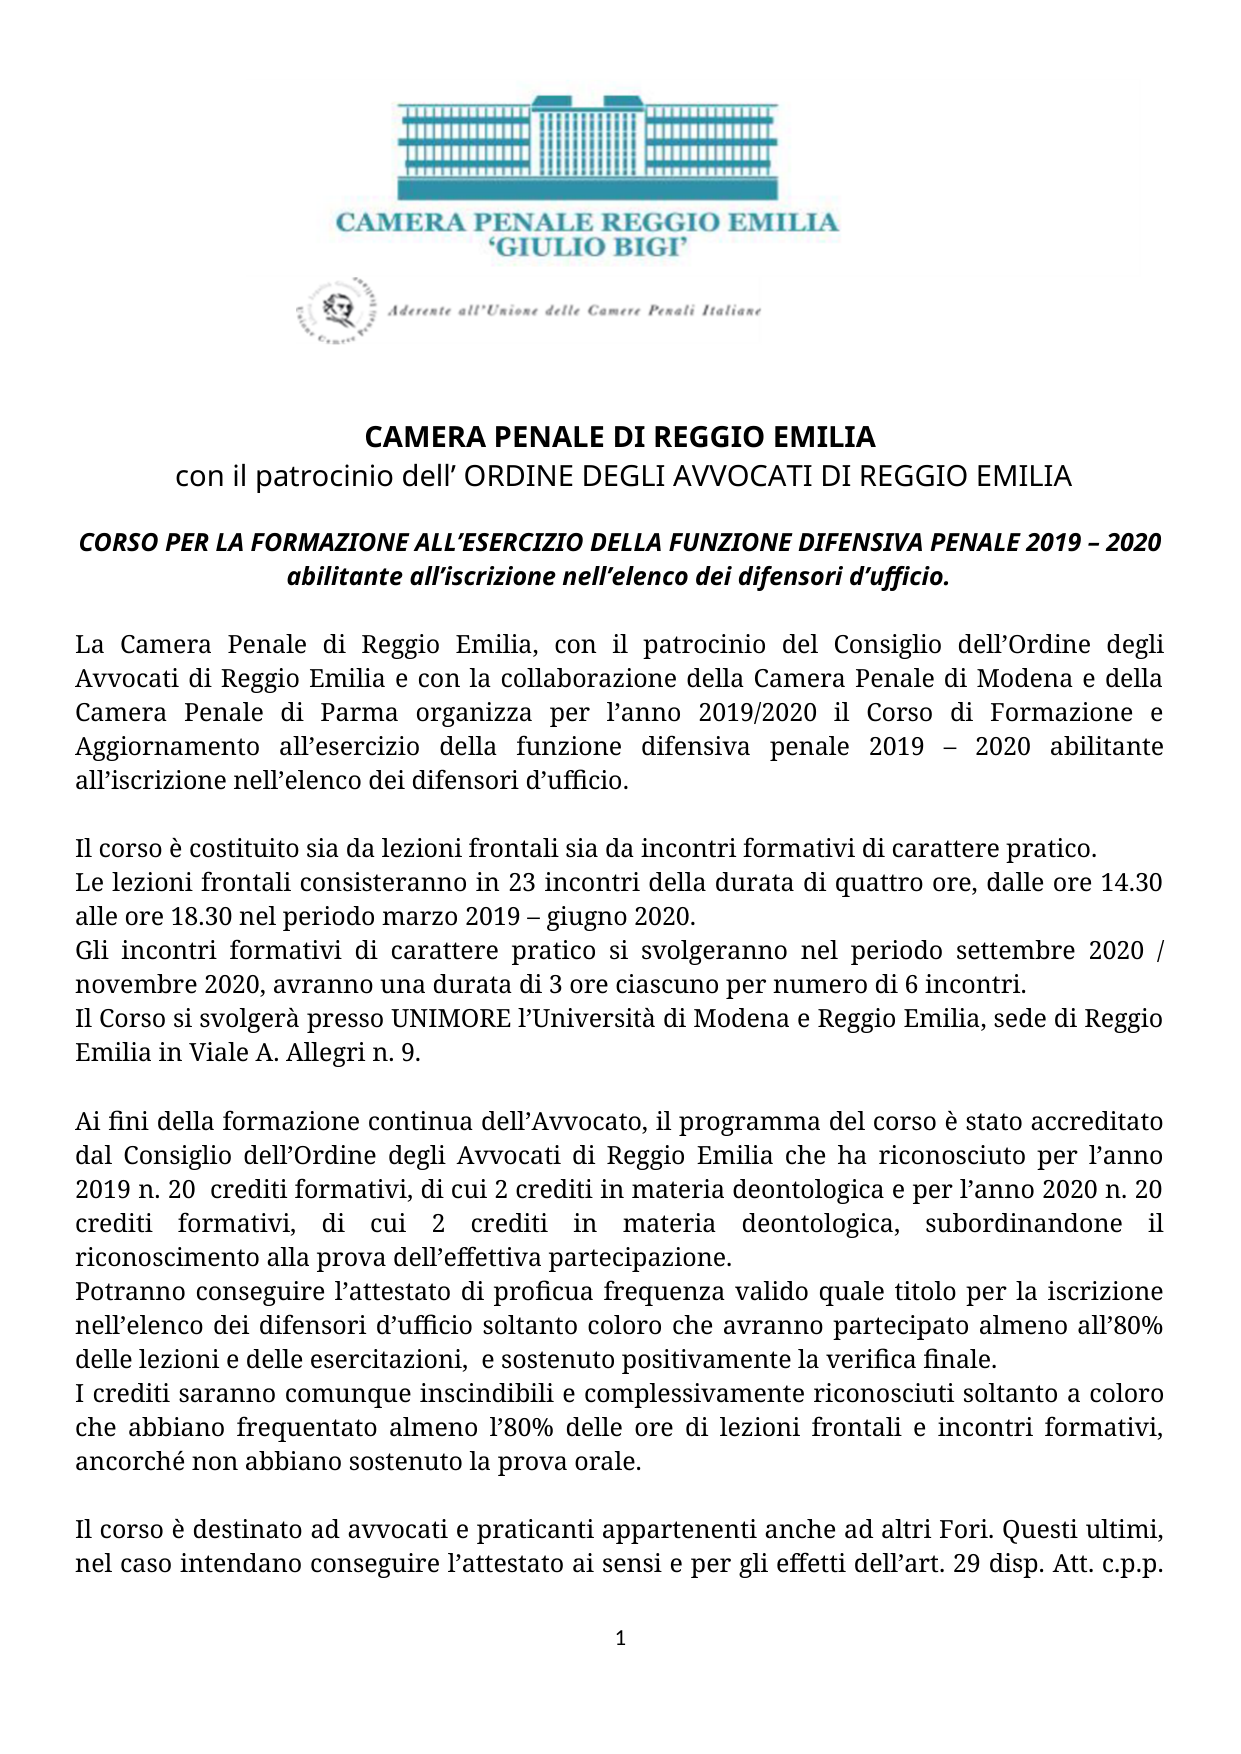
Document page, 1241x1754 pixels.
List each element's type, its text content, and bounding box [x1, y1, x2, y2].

text La Camera Penale di Reggio Emilia, con il patrocinio del Consiglio dell’Ordine degli Avvocati di Reggio Emilia e con la collaborazione della Camera Penale di Modena e della Camera Penale di Parma organizza per l’anno 2019/2020 il Corso di Formazione e Aggiornamento all’esercizio della funzione difensiva penale 2019 – 2020 abilitante all’iscrizione nell’elenco dei difensori d’ufficio. [75, 626, 1165, 797]
text Potranno conseguire l’attestato di proficua frequenza valido quale titolo per la iscrizione nell’elenco dei difensori d’ufficio soltanto coloro che avranno partecipato almeno all’80% delle lezioni e delle esercitazioni, e sostenuto positivamente la verifica finale. [75, 1273, 1165, 1376]
text I crediti saranno comunque inscindibili e complessivamente riconosciuti soltanto a coloro che abbiano frequentato almeno l’80% delle ore di lezioni frontali e incontri formativi, ancorché non abbiano sostenuto la prova orale. [75, 1376, 1165, 1478]
text Ai fini della formazione continua dell’Avvocato, il programma del corso è stato accreditato dal Consiglio dell’Ordine degli Avvocati di Reggio Emilia che ha riconosciuto per l’anno 2019 n. 20 crediti formativi, di cui 2 crediti in materia deontologica e per l’anno 2020 n. 20 crediti formativi, di cui 2 crediti in materia deontologica, subordinandone il riconoscimento alla prova dell’effettiva partecipazione. [75, 1103, 1165, 1273]
text Il corso è costituito sia da lezioni frontali sia da incontri formativi di carattere pratico. [75, 831, 1165, 865]
text Le lezioni frontali consisteranno in 23 incontri della durata di quattro ore, dalle ore 14.30 alle ore 18.30 nel periodo marzo 2019 – giugno 2020. [75, 865, 1165, 933]
text Il Corso si svolgerà presso UNIMORE l’Università di Modena e Reggio Emilia, sede di Reggio Emilia in Viale A. Allegri n. 9. [75, 1001, 1165, 1069]
picture [245, 75, 1141, 349]
text CORSO PER LA FORMAZIONE ALL’ESERCIZIO DELLA FUNZIONE DIFENSIVA PENALE 2019 – 2020 [75, 524, 1165, 558]
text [75, 1512, 1165, 1580]
text con il patrocinio dell’ ORDINE DEGLI AVVOCATI DI REGGIO EMILIA [75, 456, 1165, 495]
text Gli incontri formativi di carattere pratico si svolgeranno nel periodo settembre 2020 / novembre 2020, avranno una durata di 3 ore ciascuno per numero di 6 incontri. [75, 933, 1165, 1001]
text CAMERA PENALE DI REGGIO EMILIA [75, 416, 1165, 456]
text abilitante all’iscrizione nell’elenco dei difensori d’ufficio. [75, 558, 1165, 592]
